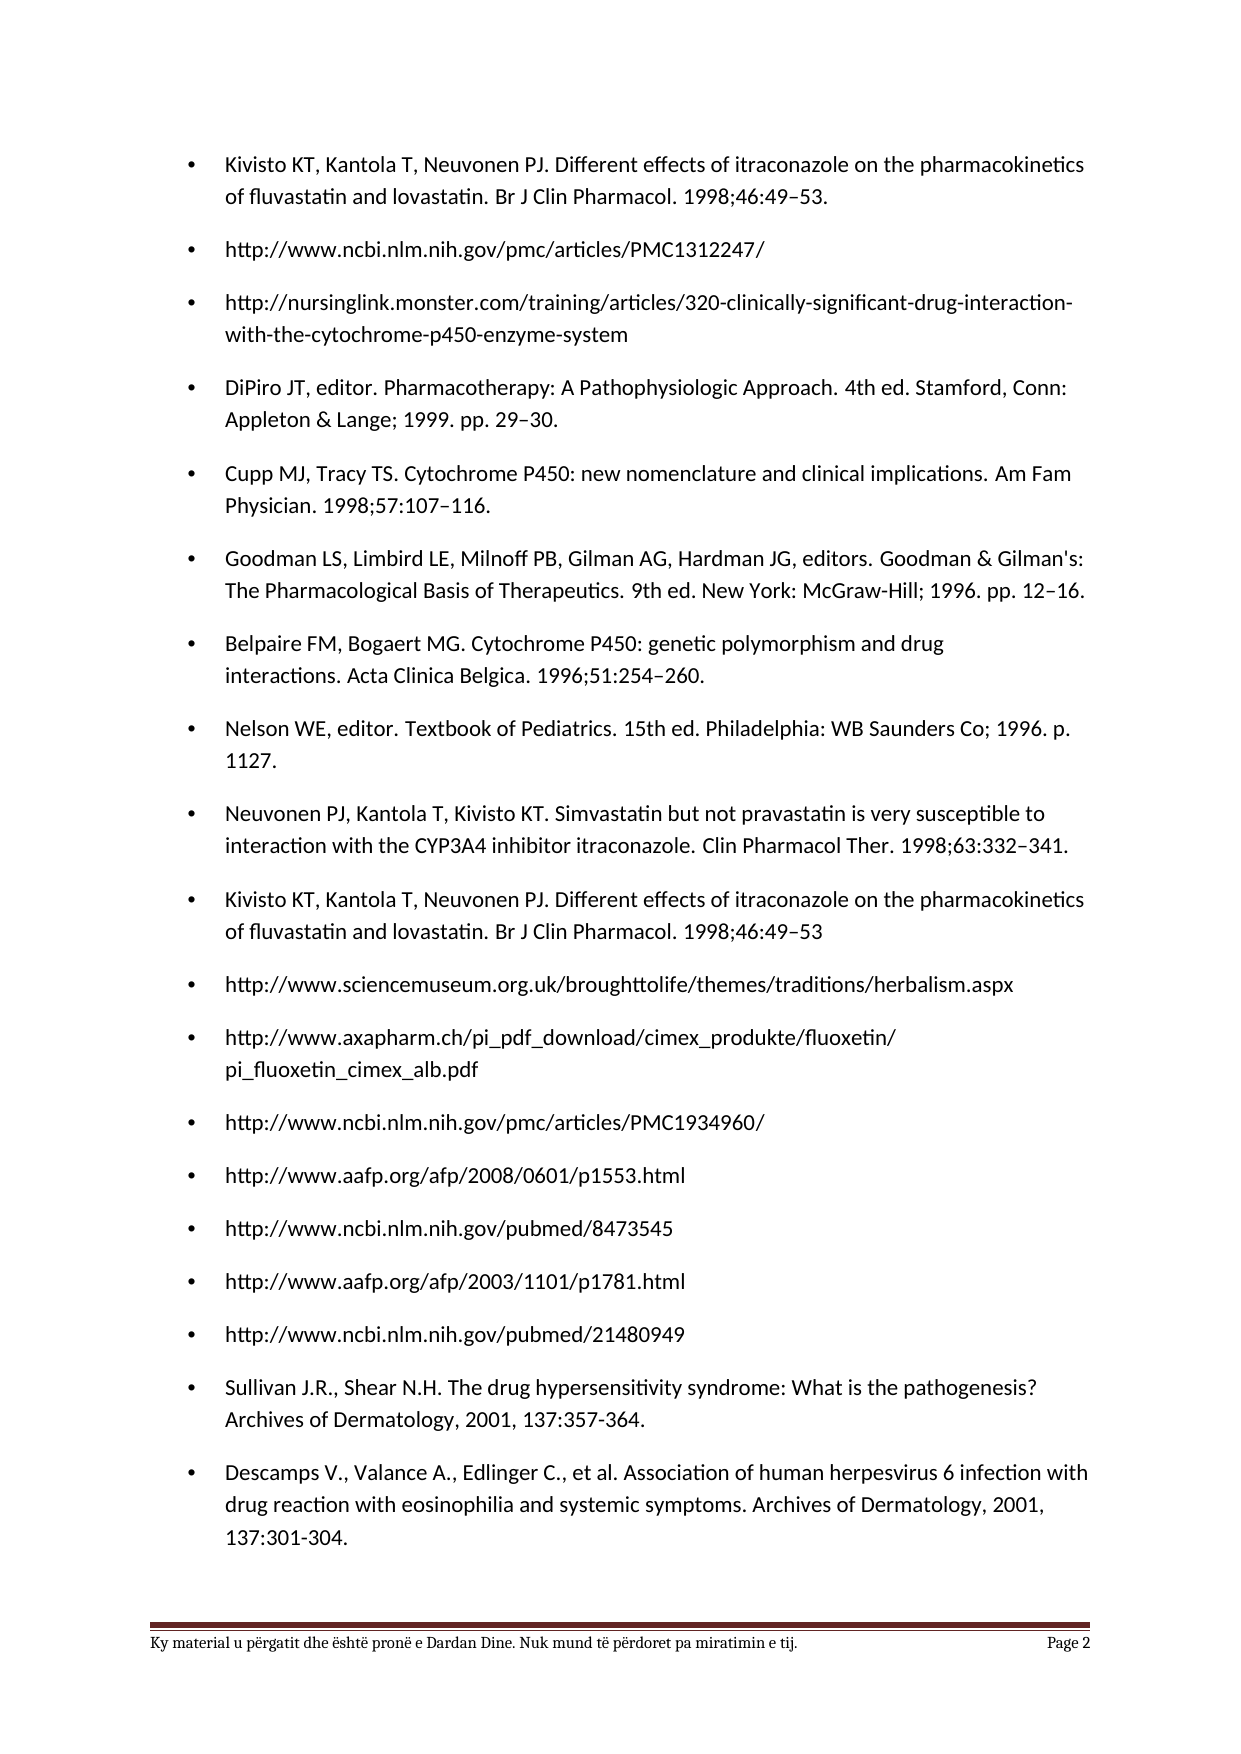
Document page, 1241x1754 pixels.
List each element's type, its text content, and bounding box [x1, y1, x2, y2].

list DiPiro JT, editor. Pharmacotherapy: A Pathophysiologic Approach. 4th ed. Stamford, Conn: Appleton & Lange; 1999. pp. 29–30. [187, 373, 1090, 434]
list http://www.sciencemuseum.org.uk/broughttolife/themes/traditions/herbalism.aspx [187, 970, 1090, 998]
list http://nursinglink.monster.com/training/articles/320-clinically-significant-drug-interaction-with-the-cytochrome-p450-enzyme-system [187, 288, 1090, 348]
list http://www.aafp.org/afp/2003/1101/p1781.html [187, 1267, 1090, 1295]
list Kivisto KT, Kantola T, Neuvonen PJ. Different effects of itraconazole on the pharmacokinetics of fluvastatin and lovastatin. Br J Clin Pharmacol. 1998;46:49–53. [187, 150, 1090, 210]
list http://www.aafp.org/afp/2008/0601/p1553.html [187, 1161, 1090, 1189]
list Belpaire FM, Bogaert MG. Cytochrome P450: genetic polymorphism and drug interactions. Acta Clinica Belgica. 1996;51:254–260. [187, 629, 1090, 689]
list Sullivan J.R., Shear N.H. The drug hypersensitivity syndrome: What is the pathogenesis? Archives of Dermatology, 2001, 137:357-364. [187, 1373, 1090, 1433]
list http://www.ncbi.nlm.nih.gov/pmc/articles/PMC1312247/ [187, 235, 1090, 263]
list Nelson WE, editor. Textbook of Pediatrics. 15th ed. Philadelphia: WB Saunders Co; 1996. p. 1127. [187, 714, 1090, 774]
list http://www.ncbi.nlm.nih.gov/pmc/articles/PMC1934960/ [187, 1108, 1090, 1136]
list Kivisto KT, Kantola T, Neuvonen PJ. Different effects of itraconazole on the pharmacokinetics of fluvastatin and lovastatin. Br J Clin Pharmacol. 1998;46:49–53 [187, 885, 1090, 945]
list Descamps V., Valance A., Edlinger C., et al. Association of human herpesvirus 6 infection with drug reaction with eosinophilia and systemic symptoms. Archives of Dermatology, 2001, 137:301-304. [187, 1458, 1090, 1551]
list Goodman LS, Limbird LE, Milnoff PB, Gilman AG, Hardman JG, editors. Goodman & Gilman's: The Pharmacological Basis of Therapeutics. 9th ed. New York: McGraw-Hill; 1996. pp. 12–16. [187, 544, 1090, 604]
list http://www.axapharm.ch/pi_pdf_download/cimex_produkte/fluoxetin/pi_fluoxetin_cimex_alb.pdf [187, 1023, 1090, 1083]
list http://www.ncbi.nlm.nih.gov/pubmed/8473545 [187, 1214, 1090, 1242]
list http://www.ncbi.nlm.nih.gov/pubmed/21480949 [187, 1320, 1090, 1348]
list Cupp MJ, Tracy TS. Cytochrome P450: new nomenclature and clinical implications. Am Fam Physician. 1998;57:107–116. [187, 459, 1090, 519]
list Neuvonen PJ, Kantola T, Kivisto KT. Simvastatin but not pravastatin is very susceptible to interaction with the CYP3A4 inhibitor itraconazole. Clin Pharmacol Ther. 1998;63:332–341. [187, 799, 1090, 860]
